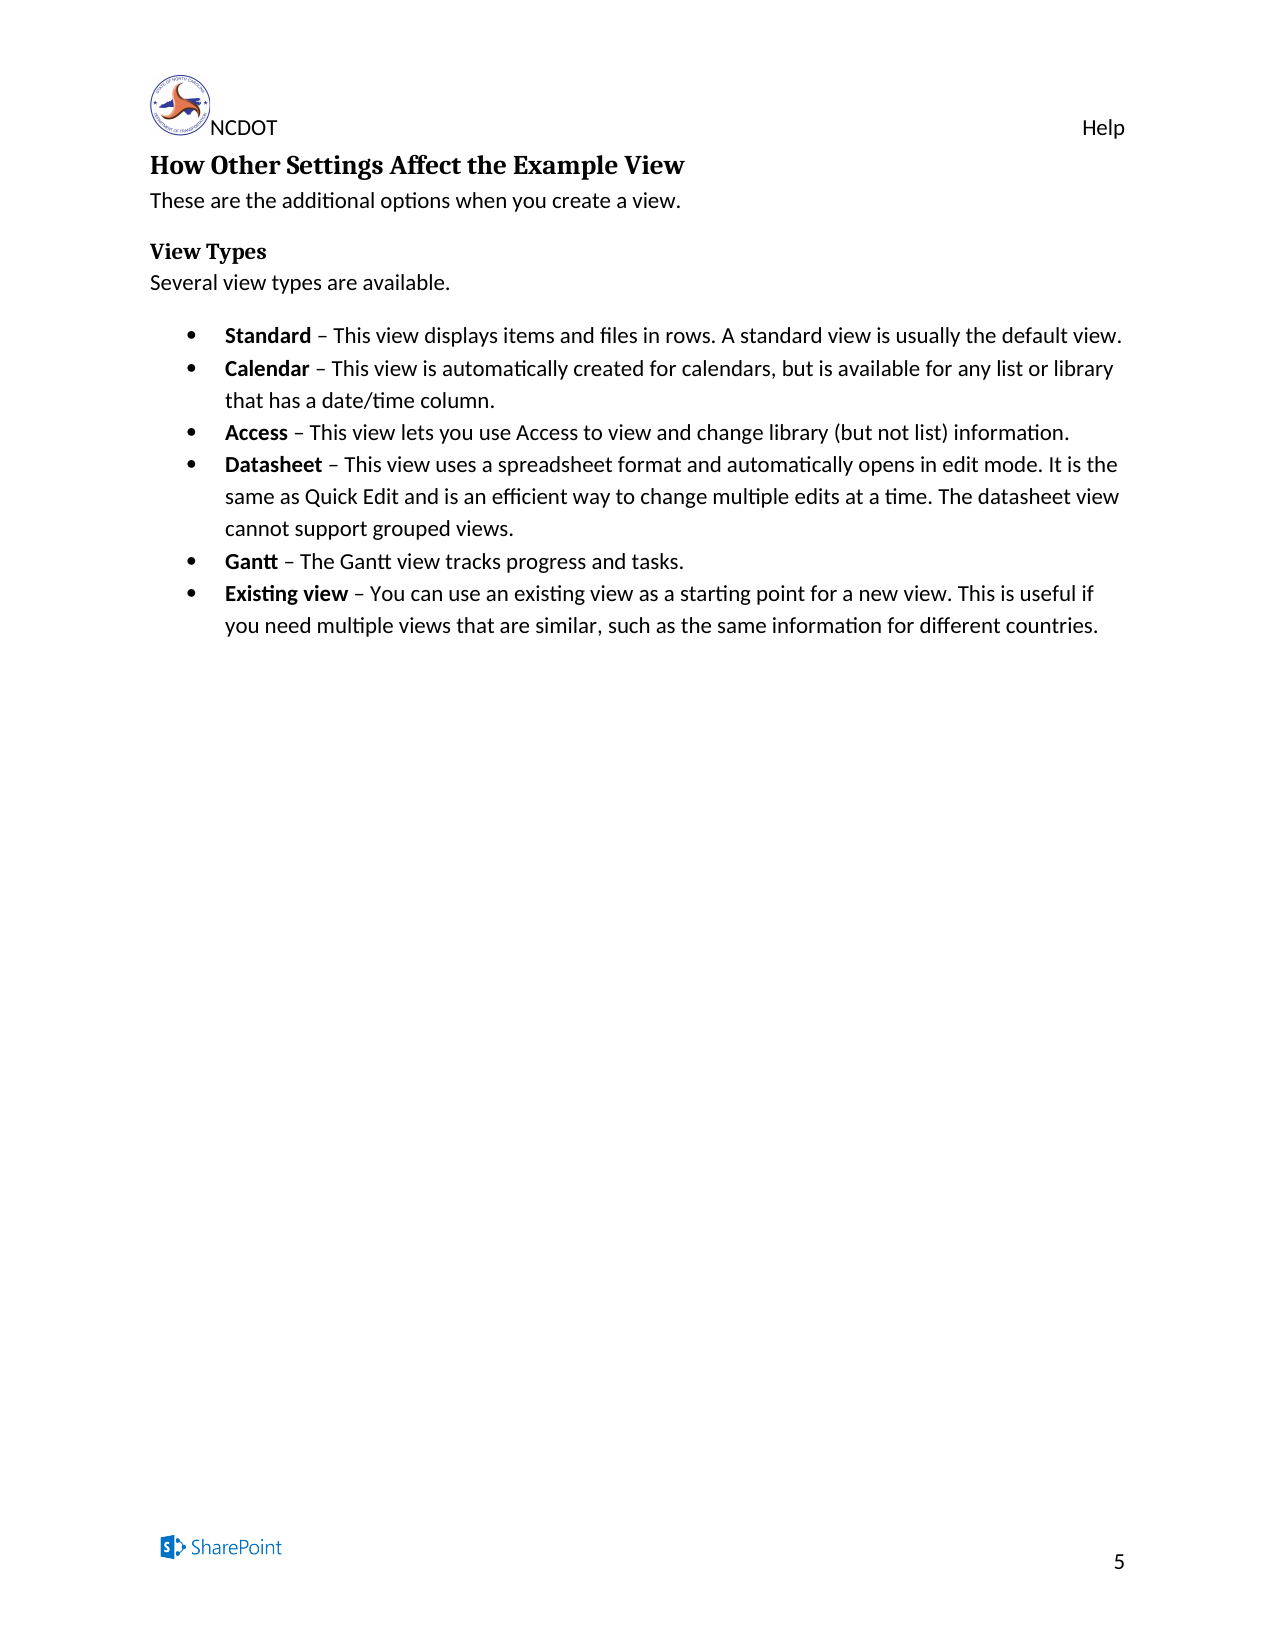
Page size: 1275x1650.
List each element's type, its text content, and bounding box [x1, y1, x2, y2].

list Datasheet – This view uses a spreadsheet format and automatically opens in edit mode. It is the same as Quick Edit and is an efficient way to change multiple edits at a time. The datasheet view cannot support grouped views. [187, 450, 1125, 543]
subtitle View Types [150, 239, 1125, 265]
text These are the additional options when you create a view. [150, 186, 1125, 214]
list Standard – This view displays items and files in rows. A standard view is usually the default view. [187, 321, 1125, 349]
picture [150, 75, 210, 136]
subtitle How Other Settings Affect the Example View [150, 150, 1125, 181]
list Calendar – This view is automatically created for calendars, but is available for any list or library that has a date/time column. [187, 354, 1125, 414]
picture [150, 1524, 292, 1570]
list Gantt – The Gantt view tracks progress and tasks. [187, 547, 1125, 575]
list Access – This view lets you use Access to view and change library (but not list) information. [187, 418, 1125, 446]
text Several view types are available. [150, 268, 1125, 296]
list Existing view – You can use an existing view as a starting point for a new view. This is useful if you need multiple views that are similar, such as the same information for different countries. [187, 579, 1125, 639]
